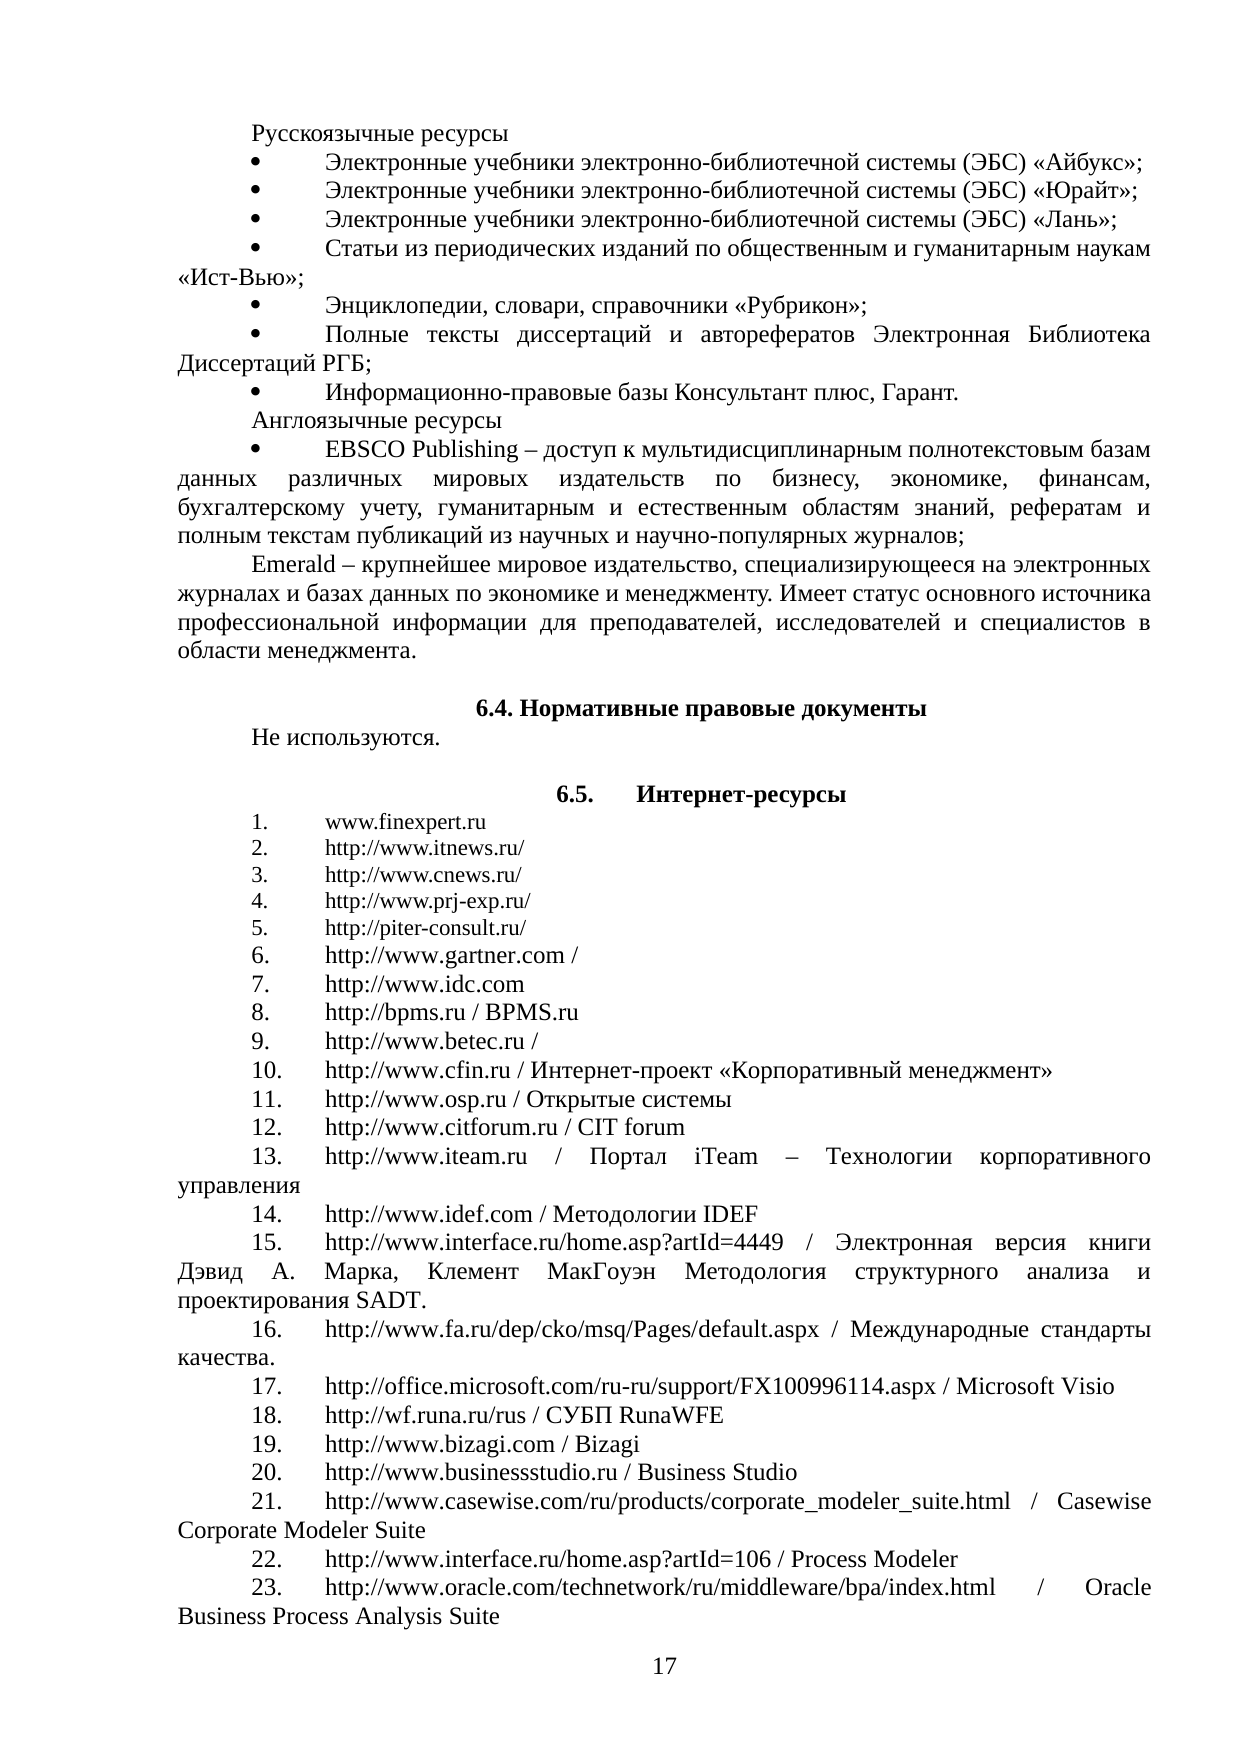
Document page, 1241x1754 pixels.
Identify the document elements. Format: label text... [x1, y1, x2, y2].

list http://wf.runa.ru/rus / СУБП RunaWFE [177, 1400, 1152, 1429]
list http://www.cfin.ru / Интернет-проект «Корпоративный менеджмент» [177, 1055, 1152, 1084]
text Русскоязычные ресурсы [177, 118, 1152, 147]
list http://www.iteam.ru / Портал iTeam – Технологии корпоративного управления [177, 1141, 1152, 1199]
list EBSCO Publishing – доступ к мультидисциплинарным полнотекстовым базам данных различных мировых издательств по бизнесу, экономике, финансам, бухгалтерскому учету, гуманитарным и естественным областям знаний, рефератам и полным текстам публикаций из научных и научно-популярных журналов; [177, 434, 1152, 549]
list http://www.casewise.com/ru/products/corporate_modeler_suite.html / Casewise Corporate Modeler Suite [177, 1486, 1152, 1544]
list http://www.citforum.ru / CIT forum [177, 1112, 1152, 1141]
list Энциклопедии, словари, справочники «Рубрикон»; [177, 291, 1152, 319]
list http://piter-consult.ru/ [177, 913, 1152, 940]
list http://www.fa.ru/dep/cko/msq/Pages/default.aspx / Международные стандарты качества. [177, 1314, 1152, 1371]
list Электронные учебники электронно-библиотечной системы (ЭБС) «Лань»; [177, 204, 1152, 233]
list http://www.interface.ru/home.asp?artId=4449 / Электронная версия книги Дэвид А. Марка, Клемент МакГоуэн Методология структурного анализа и проектирования SADT. [177, 1227, 1152, 1314]
text Emerald – крупнейшее мировое издательство, специализирующееся на электронных журналах и базах данных по экономике и менеджменту. Имеет статус основного источника профессиональной информации для преподавателей, исследователей и специалистов в области менеджмента. [177, 549, 1152, 664]
list http://bpms.ru / BPMS.ru [177, 997, 1152, 1026]
list Полные тексты диссертаций и авторефератов Электронная Библиотека Диссертаций РГБ; [177, 319, 1152, 377]
text 6.4. Нормативные правовые документы [177, 693, 1152, 722]
list Статьи из периодических изданий по общественным и гуманитарным наукам «Ист-Вью»; [177, 233, 1152, 291]
list http://www.interface.ru/home.asp?artId=106 / Process Modeler [177, 1544, 1152, 1572]
list http://www.itnews.ru/ [177, 834, 1152, 861]
list Информационно-правовые базы Консультант плюс, Гарант. [177, 377, 1152, 406]
list http://www.businessstudio.ru / Business Studio [177, 1457, 1152, 1486]
text Англоязычные ресурсы [177, 406, 1152, 434]
list http://www.prj-exp.ru/ [177, 887, 1152, 913]
text Не используются. [177, 722, 1152, 751]
list http://www.osp.ru / Открытые системы [177, 1084, 1152, 1112]
list Интернет-ресурсы [177, 779, 1152, 808]
list http://www.idef.com / Методологии IDEF [177, 1199, 1152, 1227]
list http://www.betec.ru / [177, 1026, 1152, 1055]
list http://www.gartner.com / [177, 940, 1152, 969]
list Электронные учебники электронно-библиотечной системы (ЭБС) «Юрайт»; [177, 176, 1152, 204]
list http://www.idc.com [177, 969, 1152, 997]
list http://www.oracle.com/technetwork/ru/middleware/bpa/index.html / Oracle Business Process Analysis Suite [177, 1572, 1152, 1630]
list http://www.bizagi.com / Bizagi [177, 1429, 1152, 1457]
list www.finexpert.ru [177, 808, 1152, 834]
list http://www.cnews.ru/ [177, 861, 1152, 887]
list Электронные учебники электронно-библиотечной системы (ЭБС) «Айбукс»; [177, 147, 1152, 176]
list http://office.microsoft.com/ru-ru/support/FX100996114.aspx / Microsoft Visio [177, 1371, 1152, 1400]
